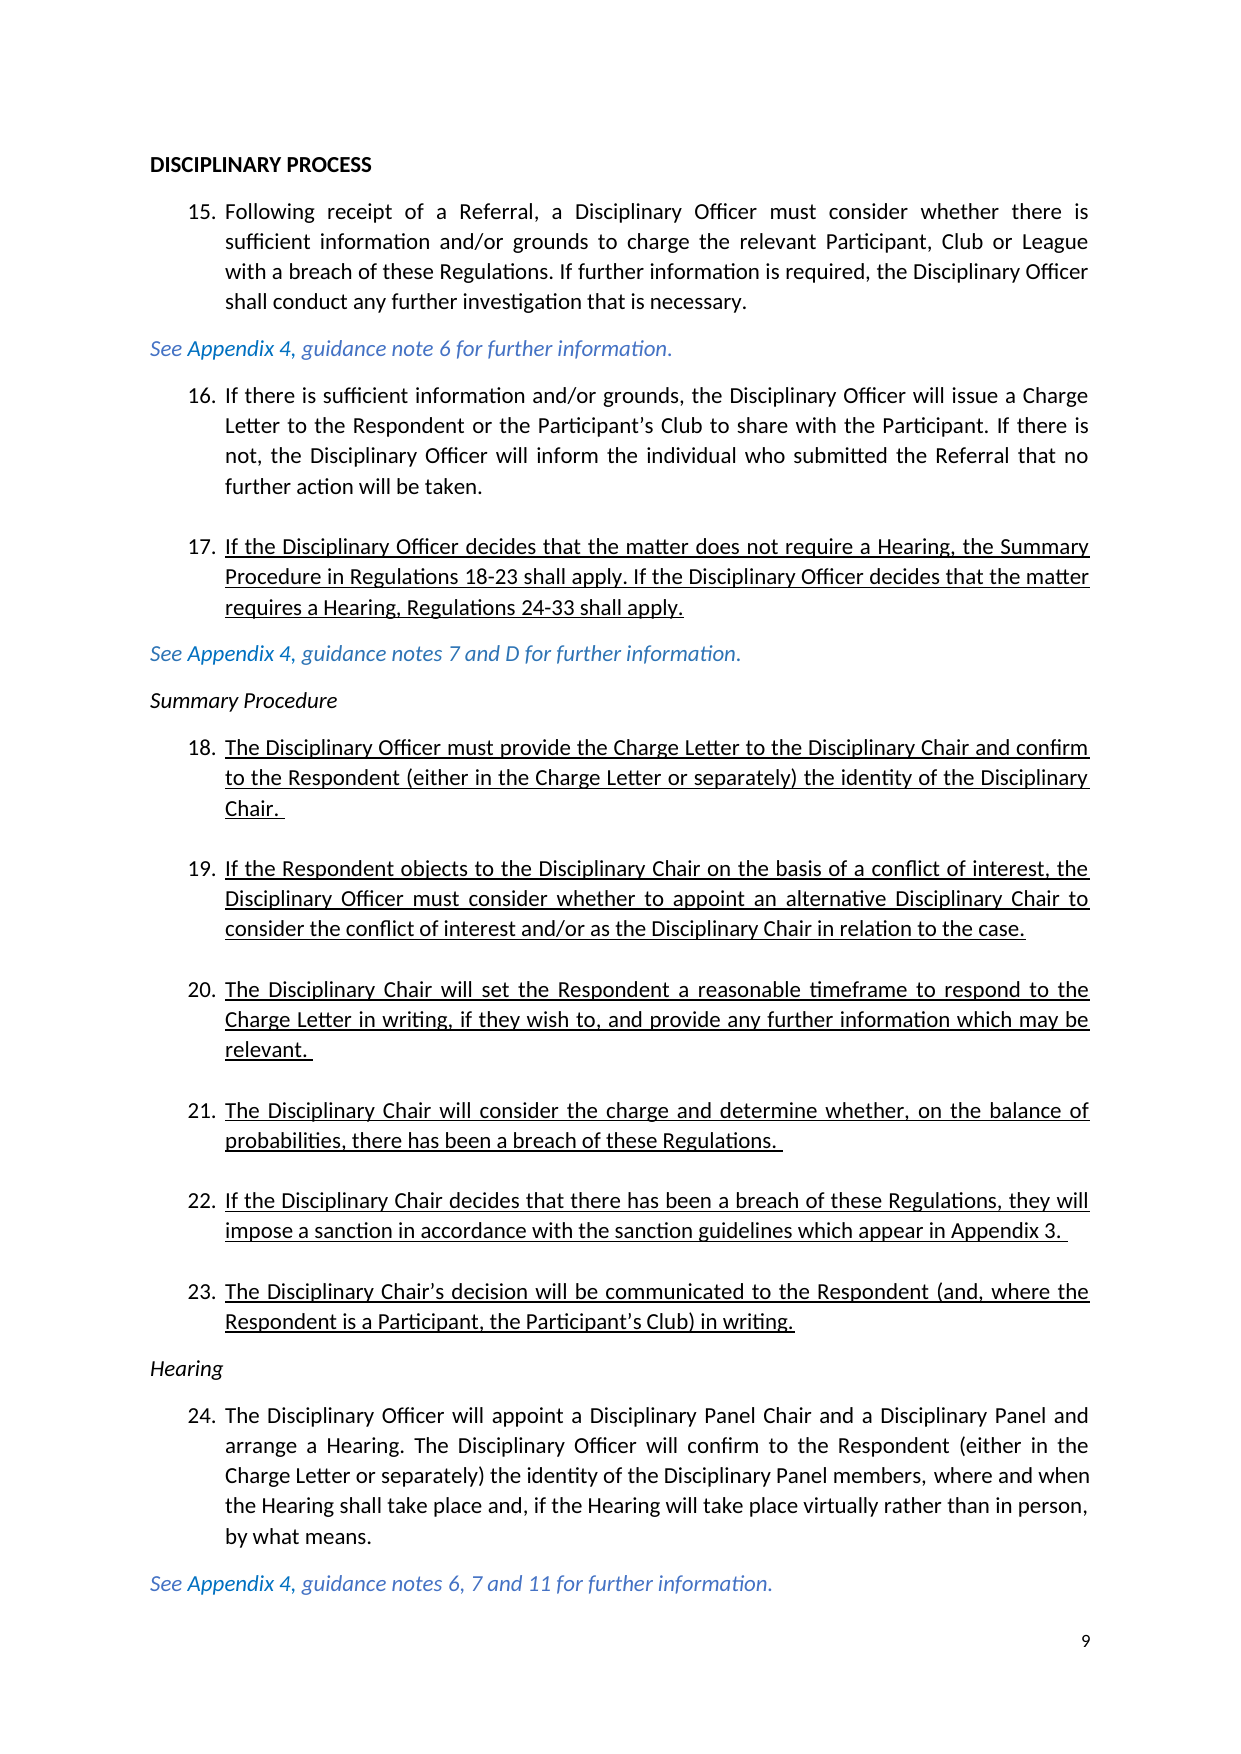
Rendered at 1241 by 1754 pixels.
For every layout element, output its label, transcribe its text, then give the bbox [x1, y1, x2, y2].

text Hearing [150, 1354, 1090, 1382]
list If the Disciplinary Officer decides that the matter does not require a Hearing, the Summary Procedure in Regulations 18-23 shall apply. If the Disciplinary Officer decides that the matter requires a Hearing, Regulations 24-33 shall apply. [187, 532, 1090, 621]
text See Appendix 4, guidance note 6 for further information. [150, 334, 1090, 362]
list If the Disciplinary Chair decides that there has been a breach of these Regulations, they will impose a sanction in accordance with the sanction guidelines which appear in Appendix 3. [187, 1186, 1090, 1245]
list The Disciplinary Officer will appoint a Disciplinary Panel Chair and a Disciplinary Panel and arrange a Hearing. The Disciplinary Officer will confirm to the Respondent (either in the Charge Letter or separately) the identity of the Disciplinary Panel members, where and when the Hearing shall take place and, if the Hearing will take place virtually rather than in person, by what means. [187, 1401, 1090, 1550]
list Following receipt of a Referral, a Disciplinary Officer must consider whether there is sufficient information and/or grounds to charge the relevant Participant, Club or League with a breach of these Regulations. If further information is required, the Disciplinary Officer shall conduct any further investigation that is necessary. [187, 197, 1090, 316]
list The Disciplinary Chair’s decision will be communicated to the Respondent (and, where the Respondent is a Participant, the Participant’s Club) in writing. [187, 1277, 1090, 1335]
list If there is sufficient information and/or grounds, the Disciplinary Officer will issue a Charge Letter to the Respondent or the Participant’s Club to share with the Participant. If there is not, the Disciplinary Officer will inform the individual who submitted the Referral that no further action will be taken. [187, 381, 1090, 500]
list The Disciplinary Chair will set the Respondent a reasonable timeframe to respond to the Charge Letter in writing, if they wish to, and provide any further information which may be relevant. [187, 975, 1090, 1063]
list The Disciplinary Chair will consider the charge and determine whether, on the balance of probabilities, there has been a breach of these Regulations. [187, 1096, 1090, 1154]
text See Appendix 4, guidance notes 6, 7 and 11 for further information. [150, 1569, 1090, 1597]
list If the Respondent objects to the Disciplinary Chair on the basis of a conflict of interest, the Disciplinary Officer must consider whether to appoint an alternative Disciplinary Chair to consider the conflict of interest and/or as the Disciplinary Chair in relation to the case. [187, 854, 1090, 943]
list The Disciplinary Officer must provide the Charge Letter to the Disciplinary Chair and confirm to the Respondent (either in the Charge Letter or separately) the identity of the Disciplinary Chair. [187, 733, 1090, 822]
text Summary Procedure [150, 686, 1090, 714]
text DISCIPLINARY PROCESS [150, 150, 1090, 178]
text See Appendix 4, guidance notes 7 and D for further information. [150, 639, 1090, 668]
